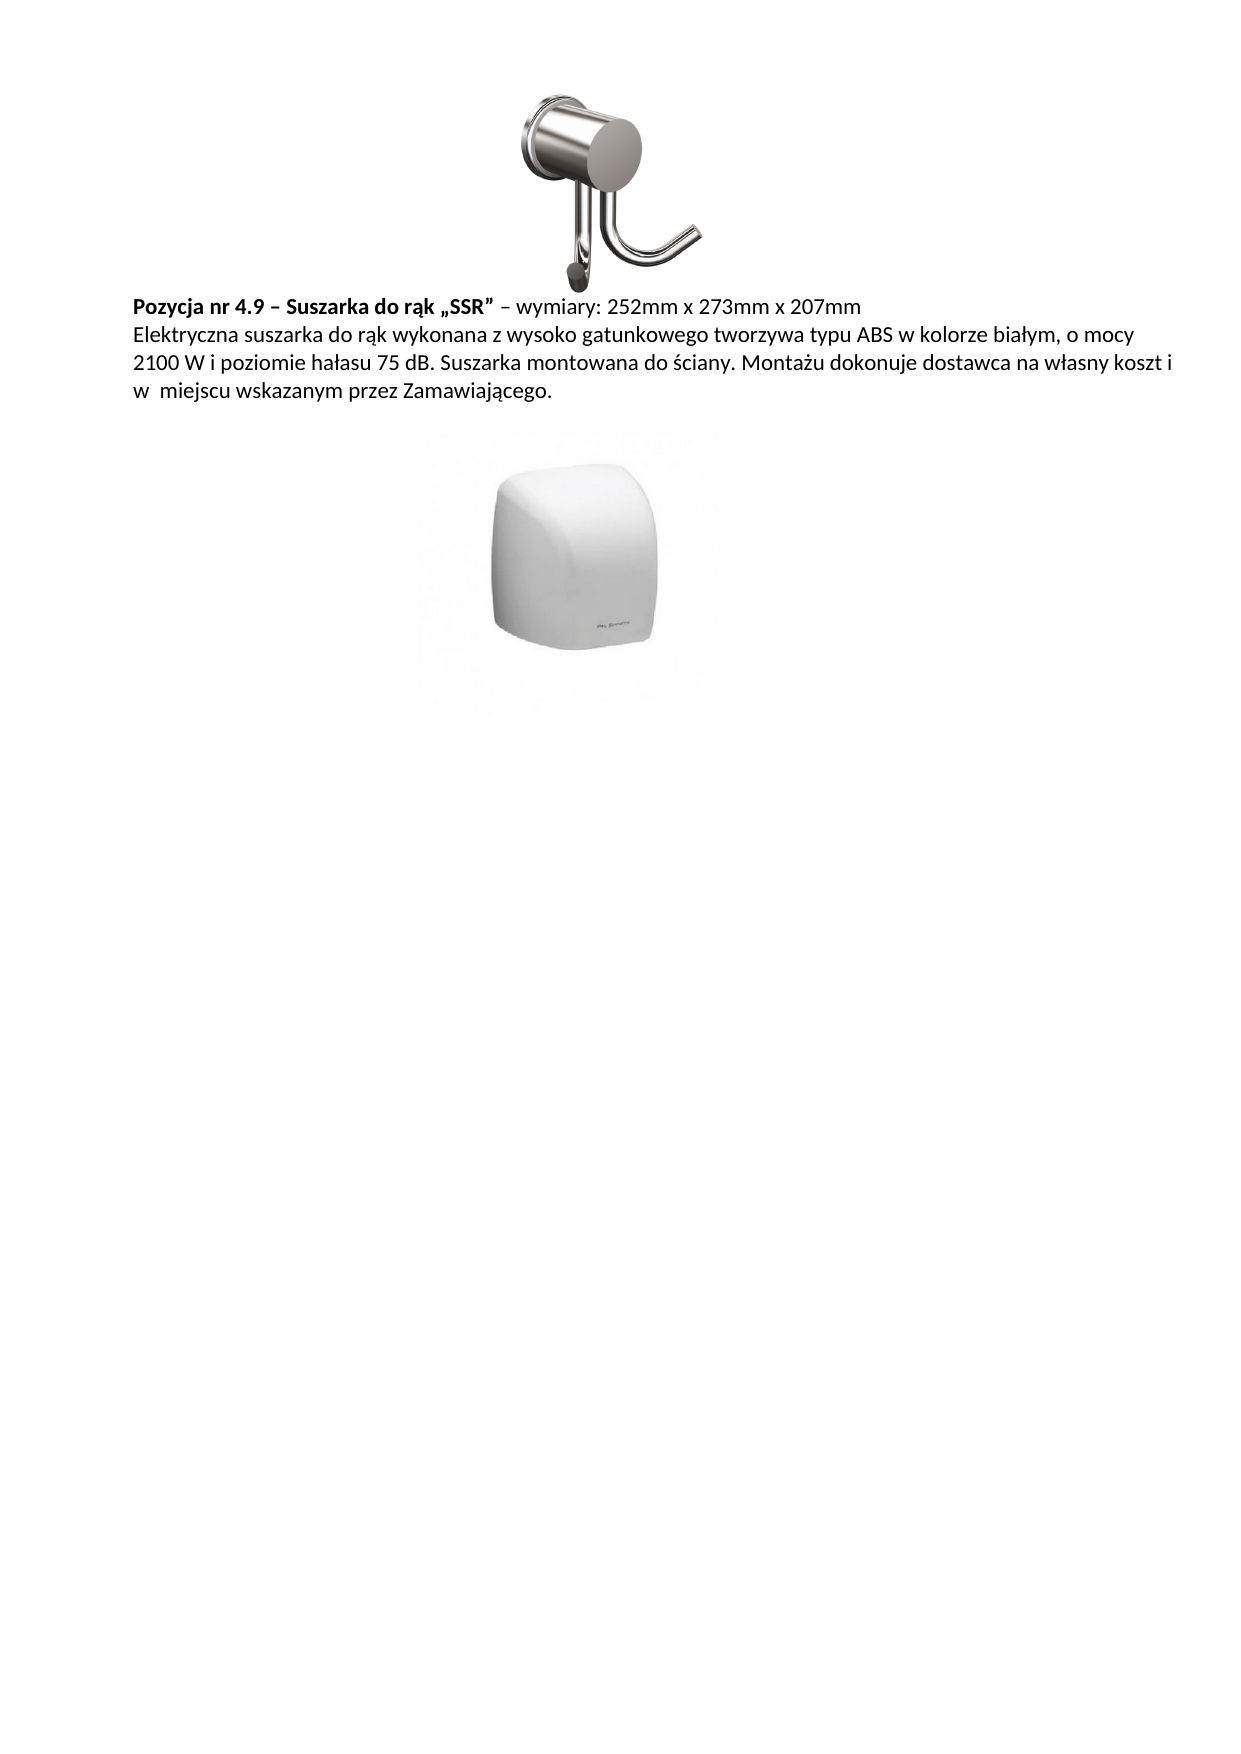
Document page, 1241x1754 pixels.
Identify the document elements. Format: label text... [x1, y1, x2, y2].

picture [505, 87, 707, 293]
text Pozycja nr 4.9 – Suszarka do rąk „SSR” – wymiary: 252mm x 273mm x 207mm [133, 292, 1181, 321]
picture [417, 432, 720, 716]
text Elektryczna suszarka do rąk wykonana z wysoko gatunkowego tworzywa typu ABS w kolorze białym, o mocy 2100 W i poziomie hałasu 75 dB. Suszarka montowana do ściany. Montażu dokonuje dostawca na własny koszt i w miejscu wskazanym przez Zamawiającego. [133, 321, 1181, 404]
